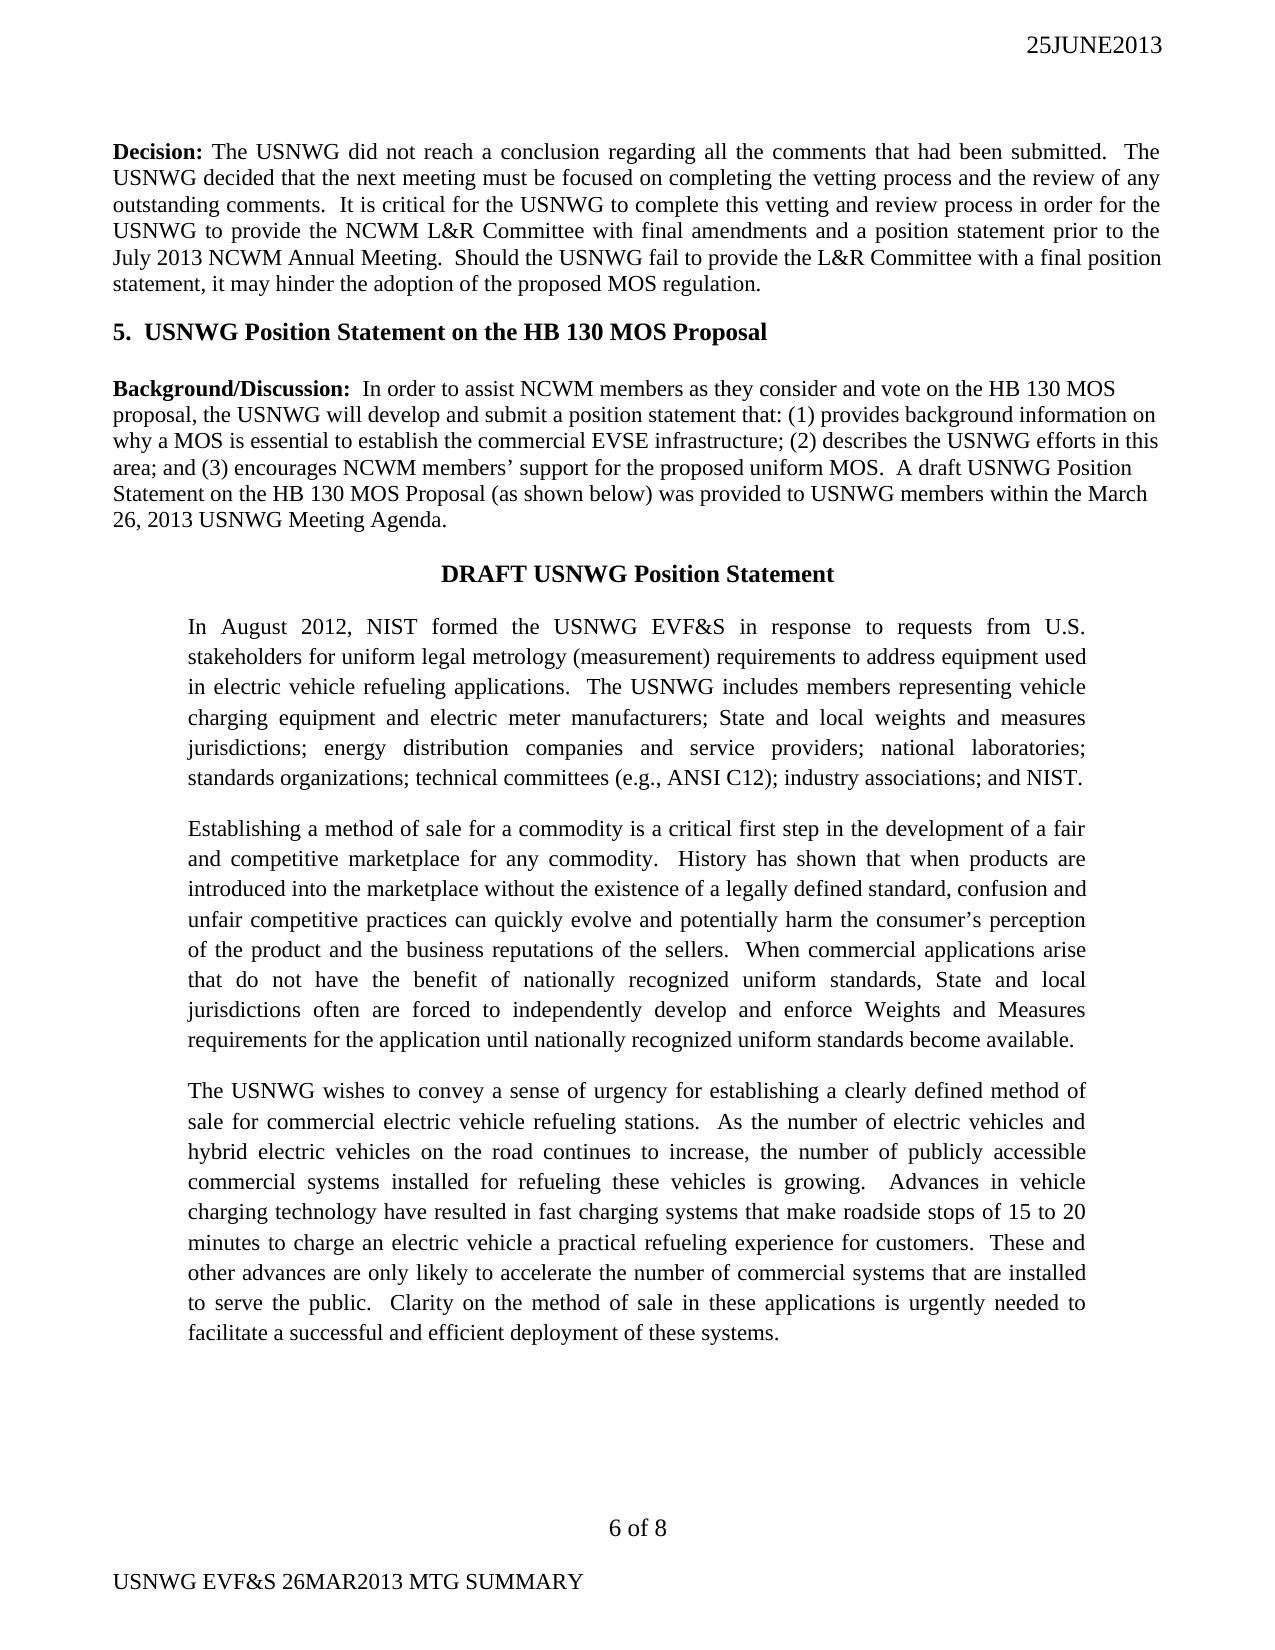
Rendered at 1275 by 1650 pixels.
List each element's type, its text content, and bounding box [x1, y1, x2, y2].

text DRAFT USNWG Position Statement [188, 559, 1088, 588]
text Establishing a method of sale for a commodity is a critical first step in the development of a fair and competitive marketplace for any commodity. History has shown that when products are introduced into the marketplace without the existence of a legally defined standard, confusion and unfair competitive practices can quickly evolve and potentially harm the consumer’s perception of the product and the business reputations of the sellers. When commercial applications arise that do not have the benefit of nationally recognized uniform standards, State and local jurisdictions often are forced to independently develop and enforce Weights and Measures requirements for the application until nationally recognized uniform standards become available. [188, 815, 1088, 1053]
text In August 2012, NIST formed the USNWG EVF&S in response to requests from U.S. stakeholders for uniform legal metrology (measurement) requirements to address equipment used in electric vehicle refueling applications. The USNWG includes members representing vehicle charging equipment and electric meter manufacturers; State and local weights and measures jurisdictions; energy distribution companies and service providers; national laboratories; standards organizations; technical committees (e.g., ANSI C12); industry associations; and NIST. [188, 613, 1088, 790]
text The USNWG wishes to convey a sense of urgency for establishing a clearly defined method of sale for commercial electric vehicle refueling stations. As the number of electric vehicles and hybrid electric vehicles on the road continues to increase, the number of publicly accessible commercial systems installed for refueling these vehicles is growing. Advances in vehicle charging technology have resulted in fast charging systems that make roadside stops of 15 to 20 minutes to charge an electric vehicle a practical refueling experience for customers. These and other advances are only likely to accelerate the number of commercial systems that are installed to serve the public. Clarity on the method of sale in these applications is urgently needed to facilitate a successful and efficient deployment of these systems. [188, 1077, 1088, 1346]
text Background/Discussion: In order to assist NCWM members as they consider and vote on the HB 130 MOS proposal, the USNWG will develop and submit a position statement that: (1) provides background information on why a MOS is essential to establish the commercial EVSE infrastructure; (2) describes the USNWG efforts in this area; and (3) encourages NCWM members’ support for the proposed uniform MOS. A draft USNWG Position Statement on the HB 130 MOS Proposal (as shown below) was provided to USNWG members within the March 26, 2013 USNWG Meeting Agenda. [113, 374, 1162, 533]
text Decision: The USNWG did not reach a conclusion regarding all the comments that had been submitted. The USNWG decided that the next meeting must be focused on completing the vetting process and the review of any outstanding comments. It is critical for the USNWG to complete this vetting and review process in order for the USNWG to provide the NCWM L&R Committee with final amendments and a position statement prior to the July 2013 NCWM Annual Meeting. Should the USNWG fail to provide the L&R Committee with a final position statement, it may hinder the adoption of the proposed MOS regulation. [113, 138, 1162, 296]
subtitle 5. USNWG Position Statement on the HB 130 MOS Proposal [113, 317, 1162, 346]
